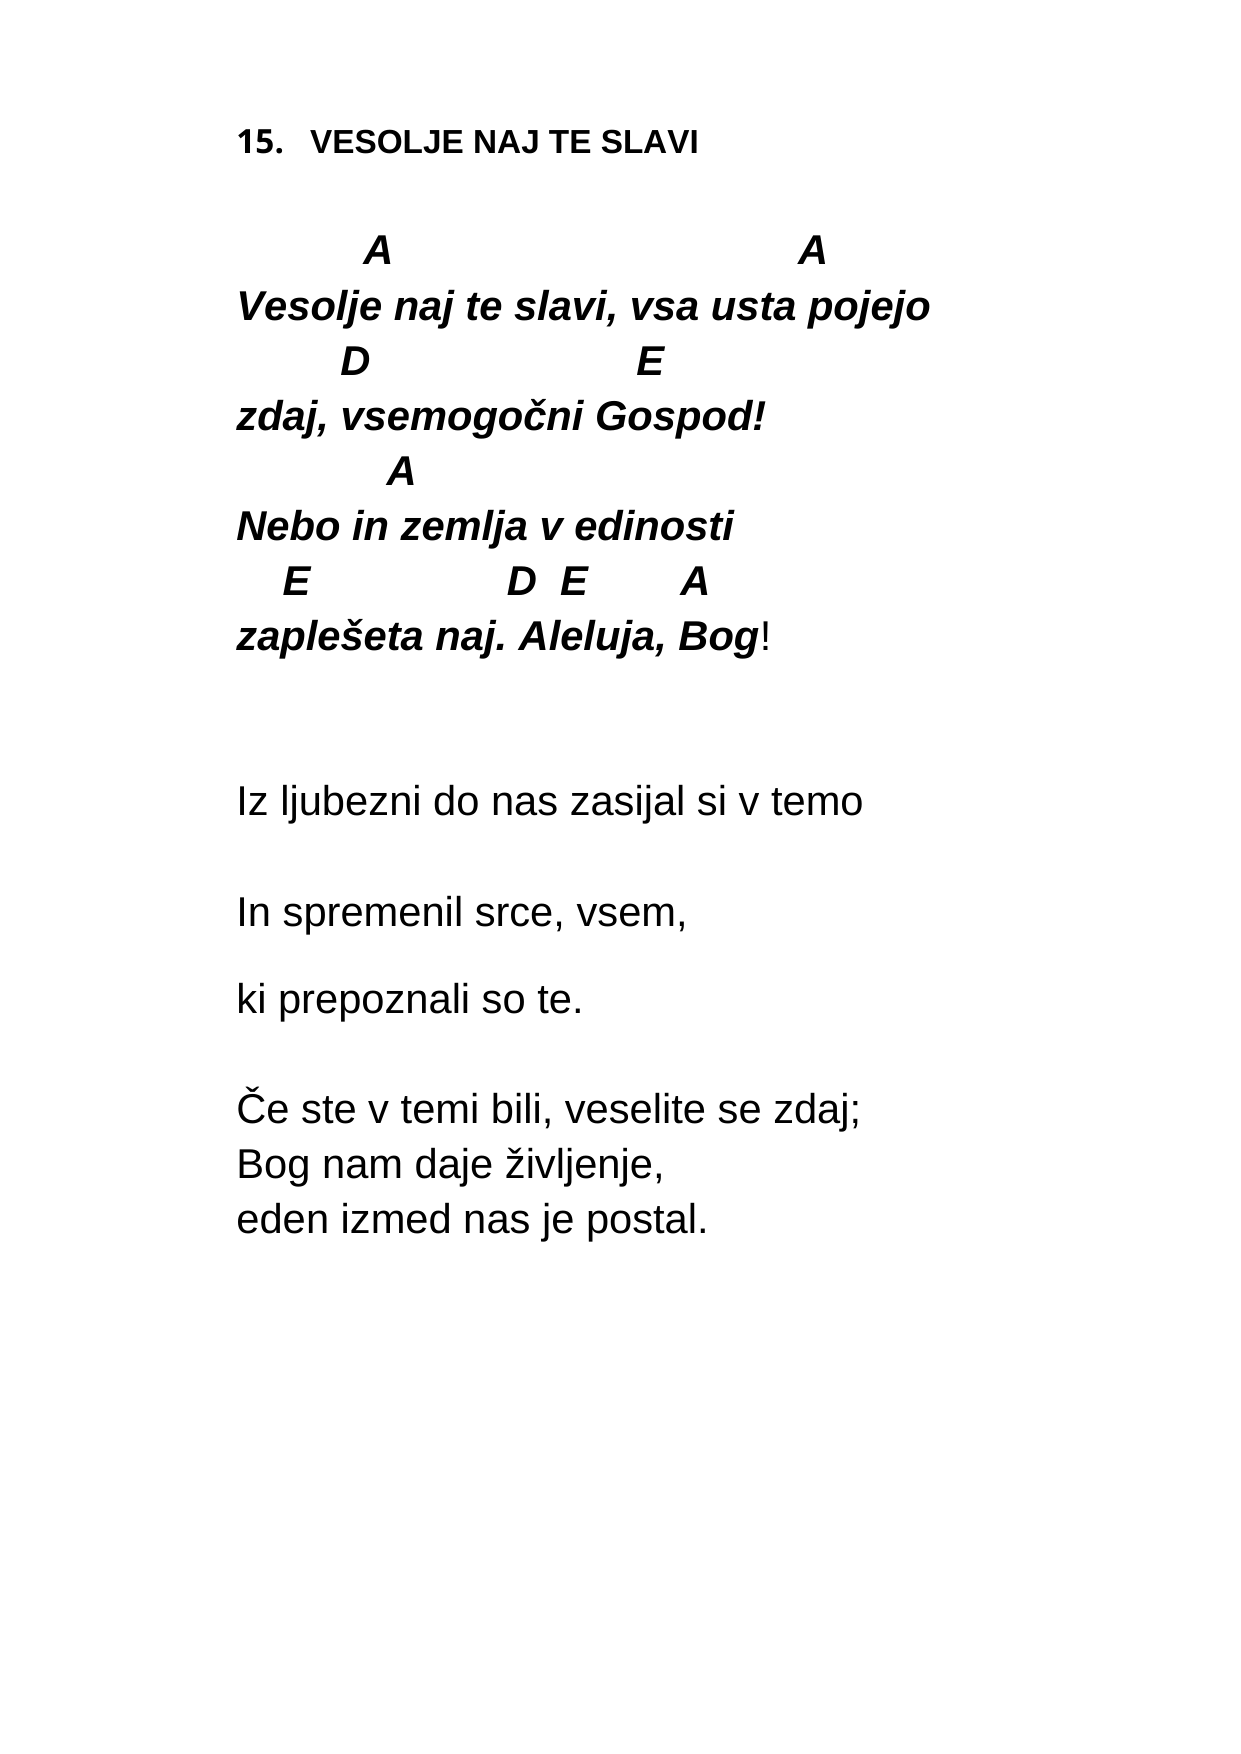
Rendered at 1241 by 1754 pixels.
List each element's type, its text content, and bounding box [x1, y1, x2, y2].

list D E [236, 336, 1175, 384]
list Če ste v temi bili, veselite se zdaj; [236, 1084, 1175, 1132]
list In spremenil srce, vsem, [236, 887, 1175, 935]
list E D E A [236, 556, 1175, 604]
list Iz ljubezni do nas zasijal si v temo [236, 777, 1175, 825]
list eden izmed nas je postal. [236, 1195, 1175, 1243]
list zdaj, vsemogočni Gospod! [236, 391, 1175, 439]
list Nebo in zemlja v edinosti [236, 501, 1175, 549]
list ki prepoznali so te. [236, 974, 1175, 1022]
list A A [236, 226, 1175, 274]
list zaplešeta naj. Aleluja, Bog! [236, 611, 1175, 659]
list Vesolje naj te slavi, vsa usta pojejo [236, 281, 1175, 329]
list A [236, 446, 1175, 494]
list VESOLJE NAJ TE SLAVI [236, 118, 1175, 163]
list Bog nam daje življenje, [236, 1139, 1175, 1187]
